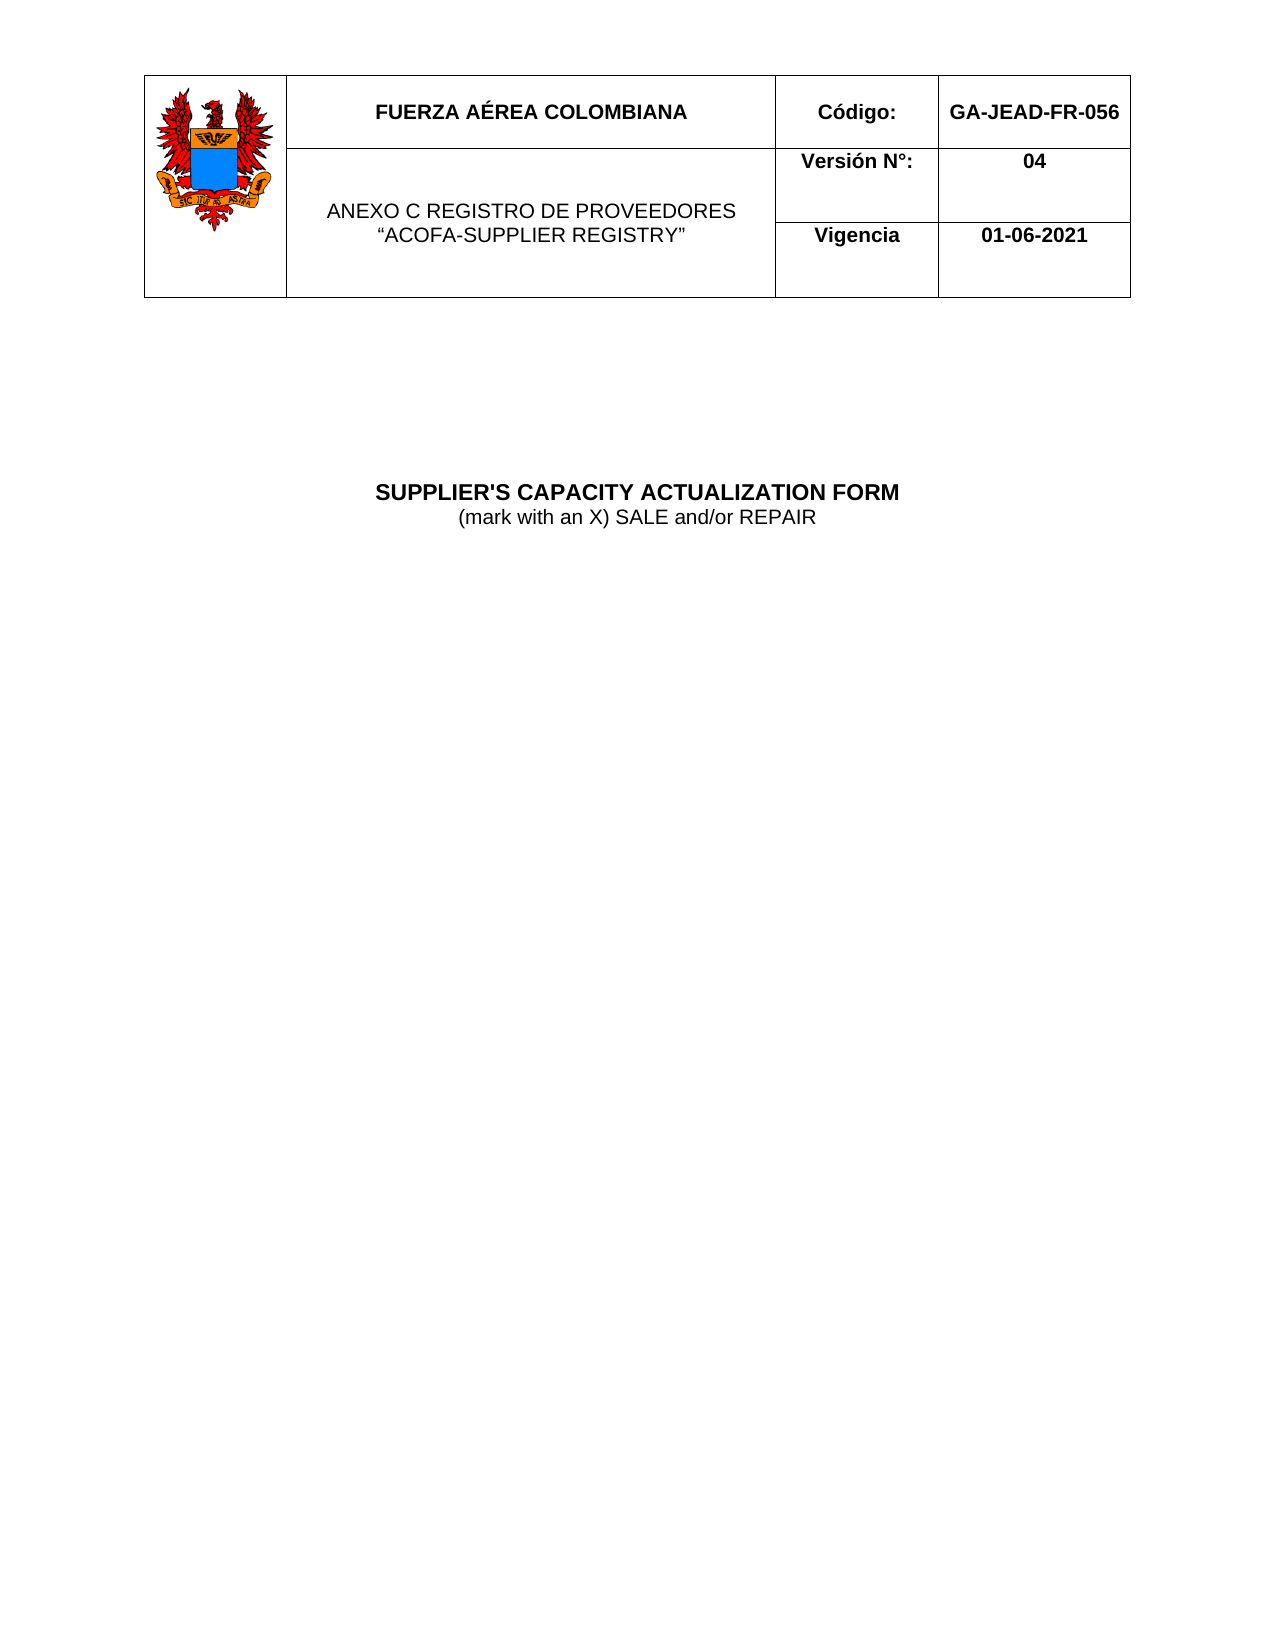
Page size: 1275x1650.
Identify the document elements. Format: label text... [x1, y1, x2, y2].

text SUPPLIER'S CAPACITY ACTUALIZATION FORM [150, 479, 1125, 505]
text (mark with an X) SALE and/or REPAIR [150, 505, 1125, 529]
